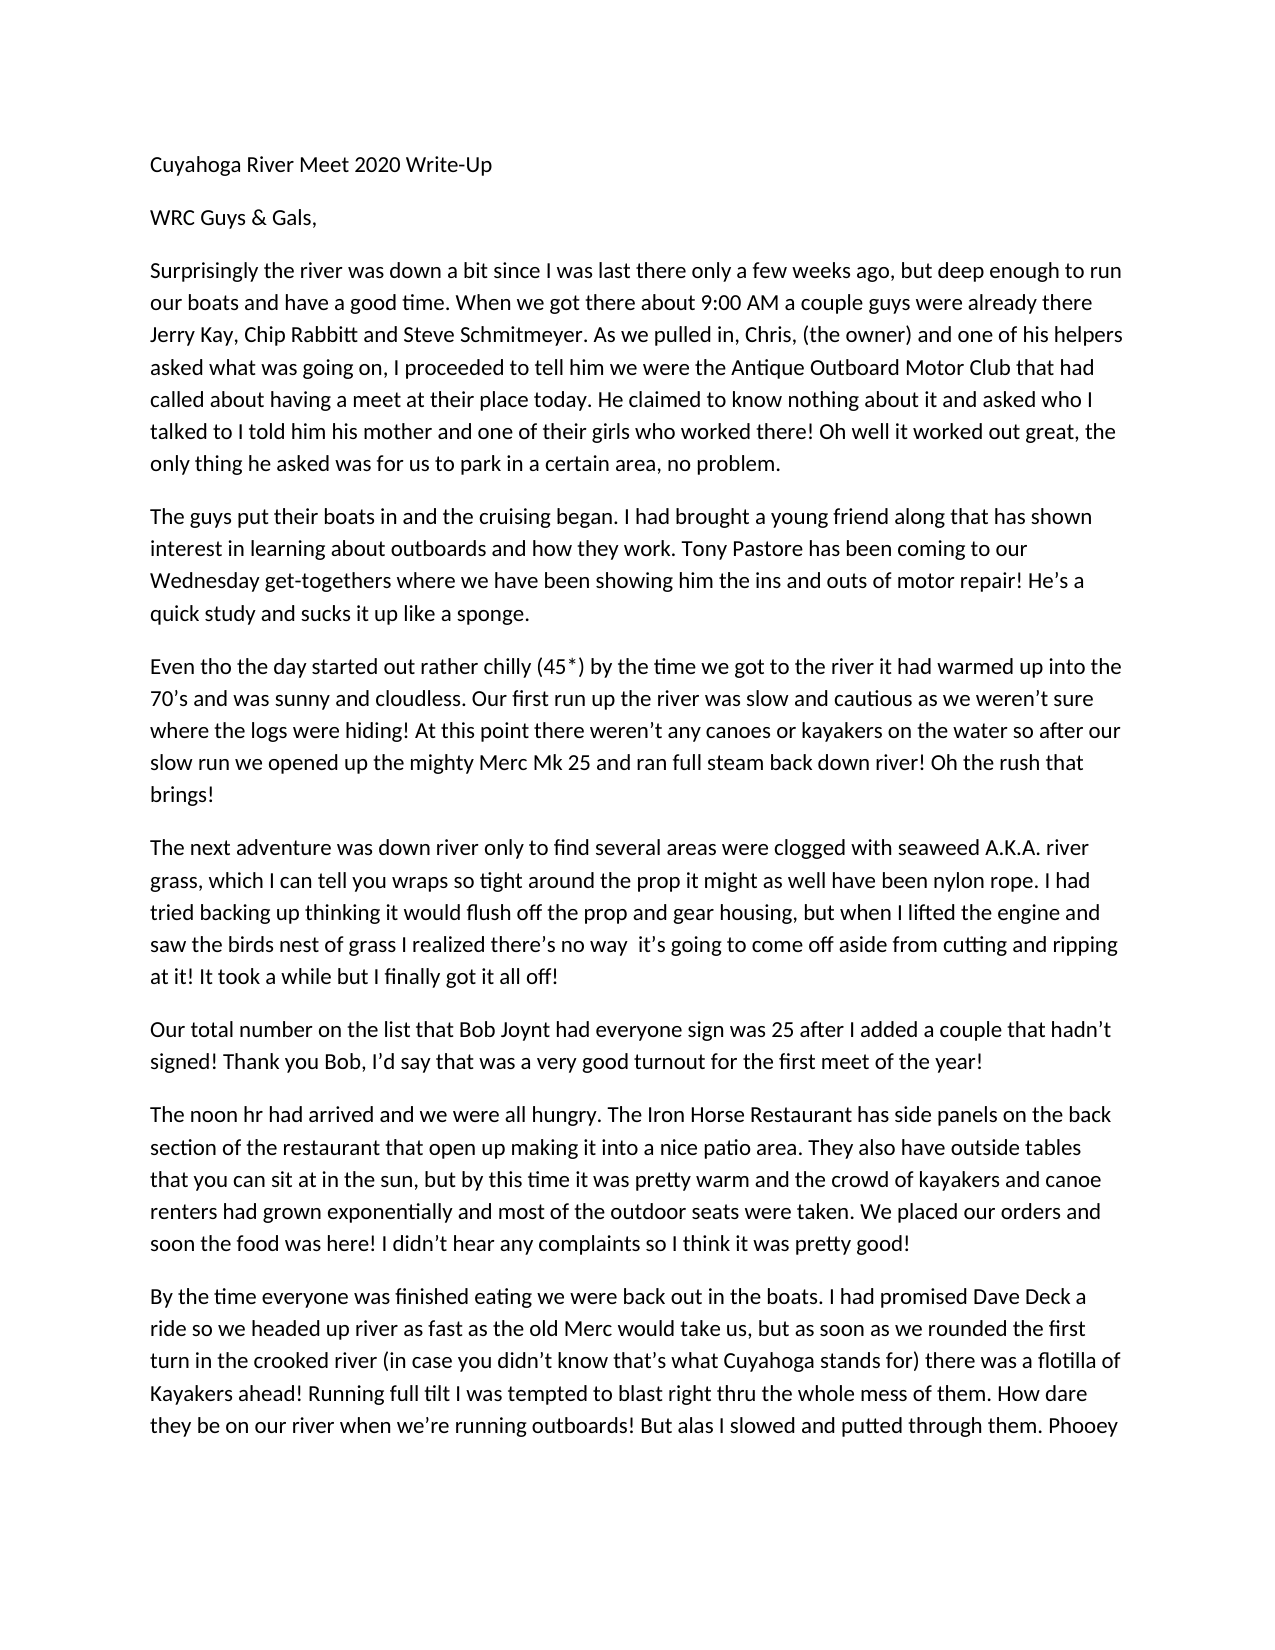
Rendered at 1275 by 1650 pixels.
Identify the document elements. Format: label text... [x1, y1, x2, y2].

text Surprisingly the river was down a bit since I was last there only a few weeks ago, but deep enough to run our boats and have a good time. When we got there about 9:00 AM a couple guys were already there Jerry Kay, Chip Rabbitt and Steve Schmitmeyer. As we pulled in, Chris, (the owner) and one of his helpers asked what was going on, I proceeded to tell him we were the Antique Outboard Motor Club that had called about having a meet at their place today. He claimed to know nothing about it and asked who I talked to I told him his mother and one of their girls who worked there! Oh well it worked out great, the only thing he asked was for us to park in a certain area, no problem. [150, 256, 1125, 477]
text WRC Guys & Gals, [150, 203, 1125, 231]
text The noon hr had arrived and we were all hungry. The Iron Horse Restaurant has side panels on the back section of the restaurant that open up making it into a nice patio area. They also have outside tables that you can sit at in the sun, but by this time it was pretty warm and the crowd of kayakers and canoe renters had grown exponentially and most of the outdoor seats were taken. We placed our orders and soon the food was here! I didn’t hear any complaints so I think it was pretty good! [150, 1101, 1125, 1257]
text Our total number on the list that Bob Joynt had everyone sign was 25 after I added a couple that hadn’t signed! Thank you Bob, I’d say that was a very good turnout for the first meet of the year! [150, 1015, 1125, 1076]
text Cuyahoga River Meet 2020 Write-Up [150, 150, 1125, 178]
text The next adventure was down river only to find several areas were clogged with seaweed A.K.A. river grass, which I can tell you wraps so tight around the prop it might as well have been nylon rope. I had tried backing up thinking it would flush off the prop and gear housing, but when I lifted the engine and saw the birds nest of grass I realized there’s no way it’s going to come off aside from cutting and ripping at it! It took a while but I finally got it all off! [150, 833, 1125, 990]
text Even tho the day started out rather chilly (45*) by the time we got to the river it had warmed up into the 70’s and was sunny and cloudless. Our first run up the river was slow and cautious as we weren’t sure where the logs were hiding! At this point there weren’t any canoes or kayakers on the water so after our slow run we opened up the mighty Merc Mk 25 and ran full steam back down river! Oh the rush that brings! [150, 652, 1125, 808]
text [150, 1282, 1125, 1439]
text The guys put their boats in and the cruising began. I had brought a young friend along that has shown interest in learning about outboards and how they work. Tony Pastore has been coming to our Wednesday get-togethers where we have been showing him the ins and outs of motor repair! He’s a quick study and sucks it up like a sponge. [150, 502, 1125, 627]
